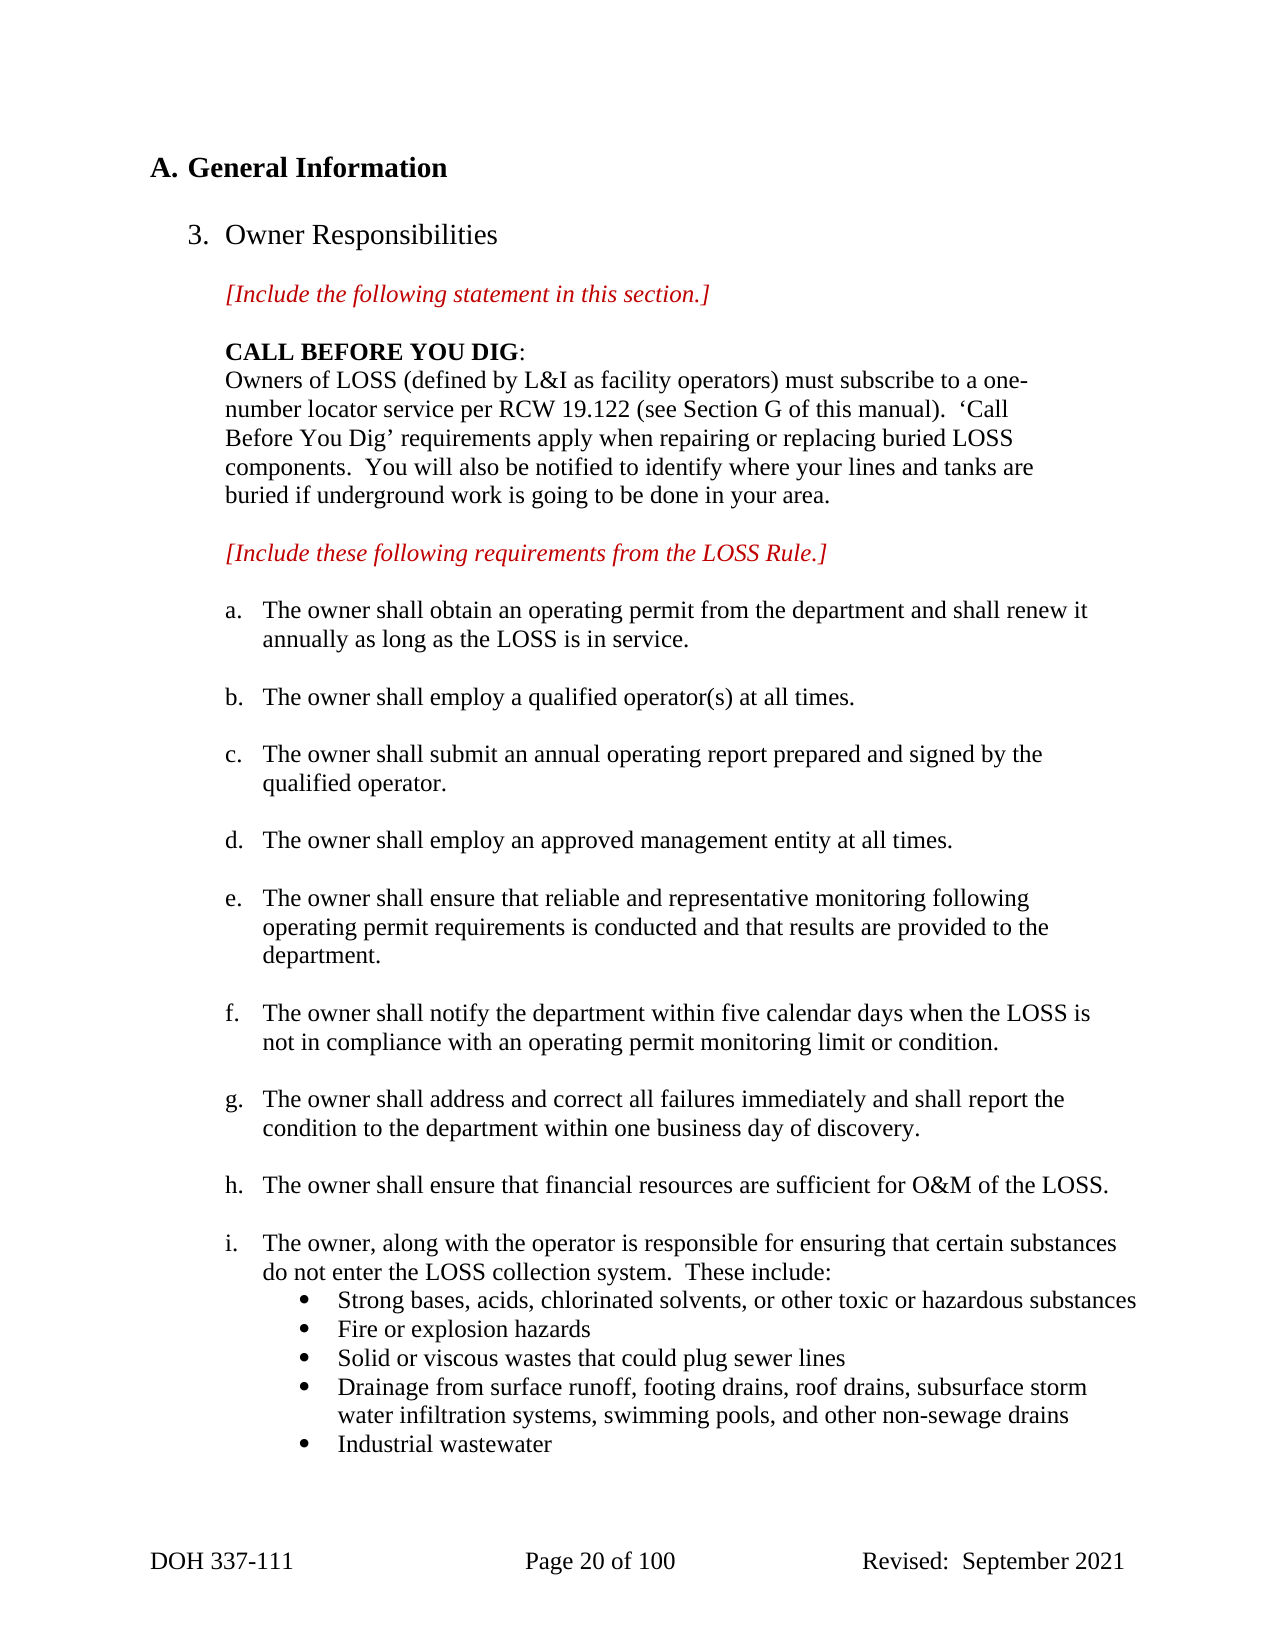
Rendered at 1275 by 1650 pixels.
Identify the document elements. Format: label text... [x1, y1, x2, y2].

list The owner, along with the operator is responsible for ensuring that certain substances do not enter the LOSS collection system. These include: [225, 1228, 1125, 1286]
list The owner shall ensure that financial resources are sufficient for O&M of the LOSS. [225, 1171, 1125, 1199]
list Strong bases, acids, chlorinated solvents, or other toxic or hazardous substances [300, 1286, 1144, 1314]
text CALL BEFORE YOU DIG: [150, 337, 1125, 366]
list General Information [150, 150, 1125, 183]
list The owner shall submit an annual operating report prepared and signed by the qualified operator. [225, 739, 1125, 797]
list Solid or viscous wastes that could plug sewer lines [300, 1343, 1125, 1372]
text Owners of LOSS (defined by L&I as facility operators) must subscribe to a one-number locator service per RCW 19.122 (see Section G of this manual). ‘Call Before You Dig’ requirements apply when repairing or replacing buried LOSS components. You will also be notified to identify where your lines and tanks are buried if underground work is going to be done in your area. [225, 366, 1050, 509]
list The owner shall obtain an operating permit from the department and shall renew it annually as long as the LOSS is in service. [225, 596, 1125, 653]
list Drainage from surface runoff, footing drains, roof drains, subsurface storm water infiltration systems, swimming pools, and other non-sewage drains [300, 1372, 1144, 1429]
list Industrial wastewater [300, 1429, 1125, 1458]
text [Include the following statement in this section.] [150, 279, 1125, 308]
list The owner shall ensure that reliable and representative monitoring following operating permit requirements is conducted and that results are provided to the department. [225, 883, 1125, 969]
list The owner shall notify the department within five calendar days when the LOSS is not in compliance with an operating permit monitoring limit or condition. [225, 998, 1125, 1056]
list The owner shall employ a qualified operator(s) at all times. [225, 682, 1125, 711]
text [Include these following requirements from the LOSS Rule.] [150, 538, 1125, 567]
text 3. Owner Responsibilities [187, 217, 1125, 251]
list The owner shall employ an approved management entity at all times. [225, 826, 1125, 854]
list Fire or explosion hazards [300, 1314, 1125, 1343]
list The owner shall address and correct all failures immediately and shall report the condition to the department within one business day of discovery. [225, 1084, 1125, 1142]
